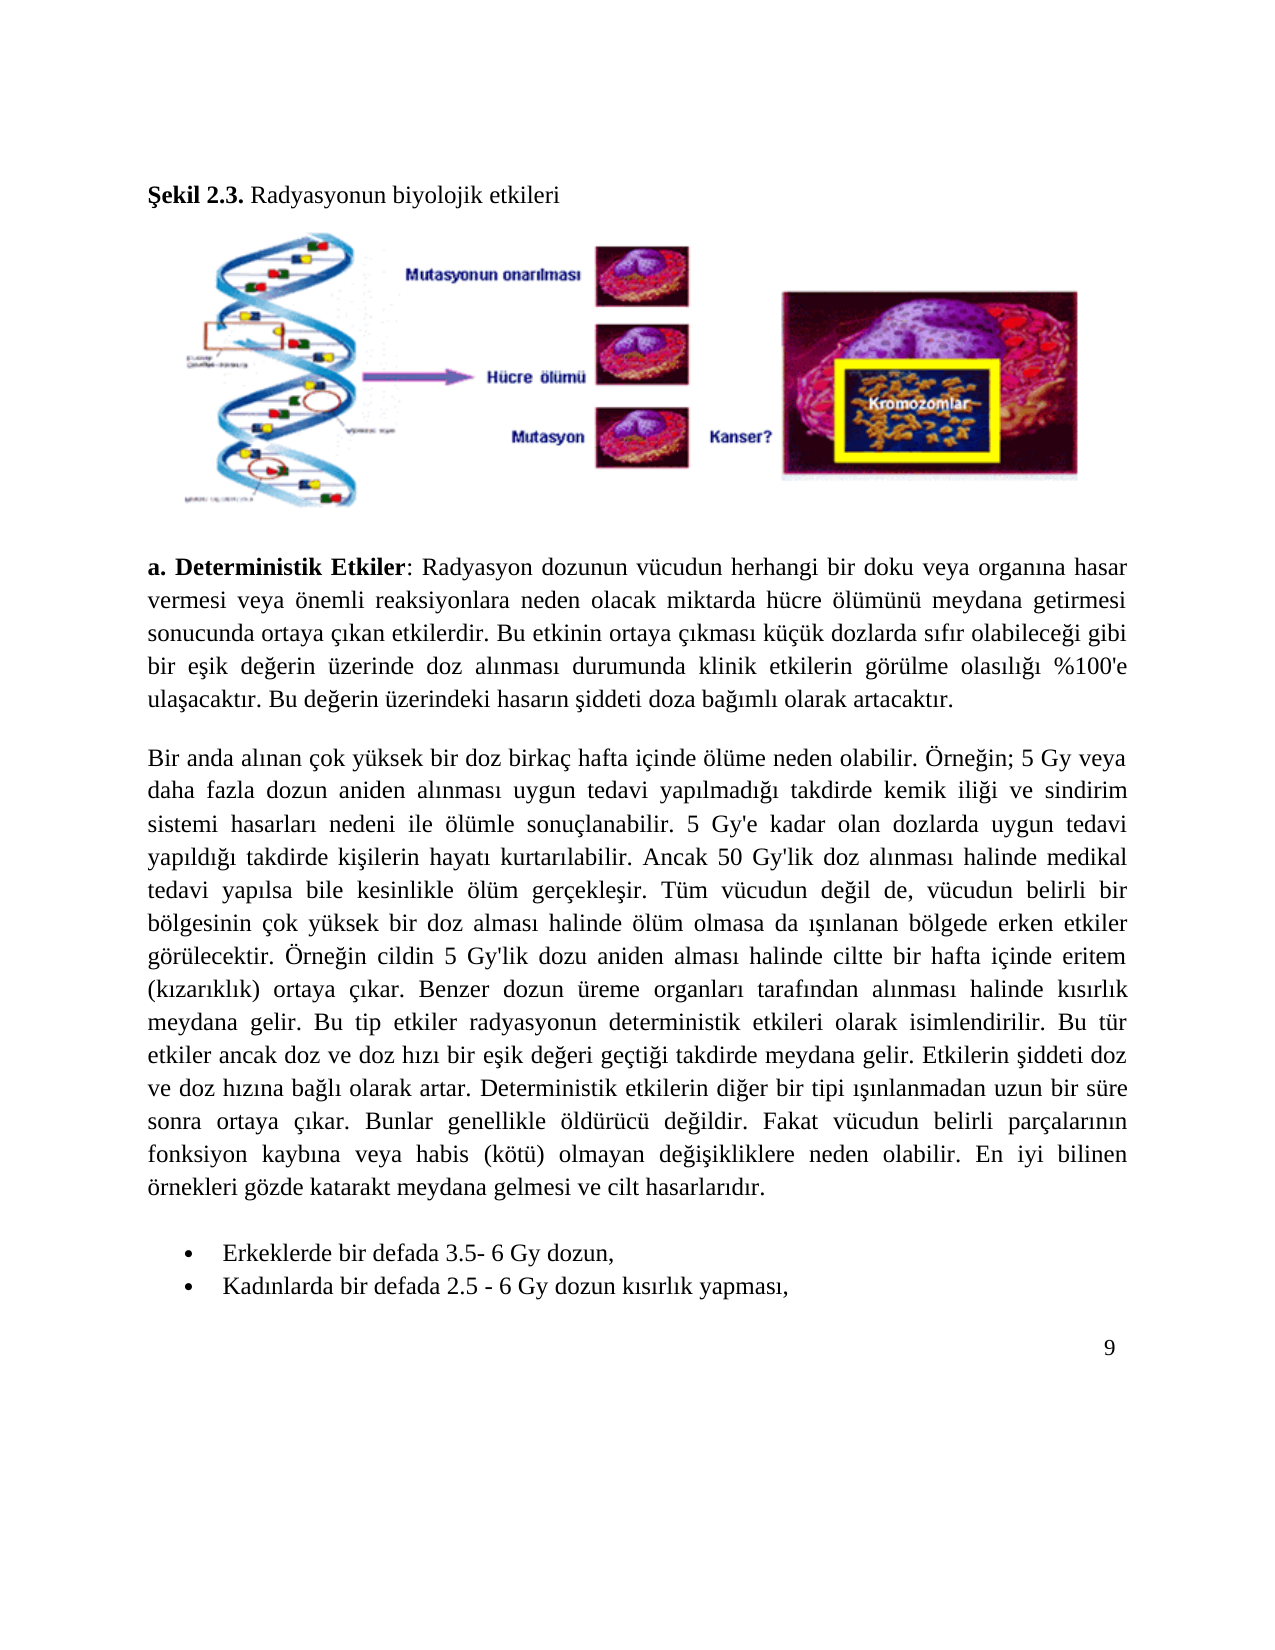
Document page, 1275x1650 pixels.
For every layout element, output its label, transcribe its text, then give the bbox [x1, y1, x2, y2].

text Bir anda alınan çok yüksek bir doz birkaç hafta içinde ölüme neden olabilir. Örneğin; 5 Gy veya daha fazla dozun aniden alınması uygun tedavi yapılmadığı takdirde kemik iliği ve sindirim sistemi hasarları nedeni ile ölümle sonuçlanabilir. 5 Gy'e kadar olan dozlarda uygun tedavi yapıldığı takdirde kişilerin hayatı kurtarılabilir. Ancak 50 Gy'lik doz alınması halinde medikal tedavi yapılsa bile kesinlikle ölüm gerçekleşir. Tüm vücudun değil de, vücudun belirli bir bölgesinin çok yüksek bir doz alması halinde ölüm olmasa da ışınlanan bölgede erken etkiler görülecektir. Örneğin cildin 5 Gy'lik dozu aniden alması halinde ciltte bir hafta içinde eritem (kızarıklık) ortaya çıkar. Benzer dozun üreme organları tarafından alınması halinde kısırlık meydana gelir. Bu tip etkiler radyasyonun deterministik etkileri olarak isimlendirilir. Bu tür etkiler ancak doz ve doz hızı bir eşik değeri geçtiği takdirde meydana gelir. Etkilerin şiddeti doz ve doz hızına bağlı olarak artar. Deterministik etkilerin diğer bir tipi ışınlanmadan uzun bir süre sonra ortaya çıkar. Bunlar genellikle öldürücü değildir. Fakat vücudun belirli parçalarının fonksiyon kaybına veya habis (kötü) olmayan değişikliklere neden olabilir. En iyi bilinen örnekleri gözde katarakt meydana gelmesi ve cilt hasarlarıdır. [147, 743, 1128, 1201]
list Kadınlarda bir defada 2.5 - 6 Gy dozun kısırlık yapması, [185, 1271, 1237, 1300]
text Şekil 2.3. Radyasyonun biyolojik etkileri [147, 180, 1237, 209]
list Deterministik Etkiler: Radyasyon dozunun vücudun herhangi bir doku veya organına hasar vermesi veya önemli reaksiyonlara neden olacak miktarda hücre ölümünü meydana getirmesi sonucunda ortaya çıkan etkilerdir. Bu etkinin ortaya çıkması küçük dozlarda sıfır olabileceği gibi bir eşik değerin üzerinde doz alınması durumunda klinik etkilerin görülme olasılığı %100'e ulaşacaktır. Bu değerin üzerindeki hasarın şiddeti doza bağımlı olarak artacaktır. [147, 552, 1127, 713]
list Erkeklerde bir defada 3.5- 6 Gy dozun, [185, 1238, 1237, 1267]
picture [184, 232, 1079, 509]
